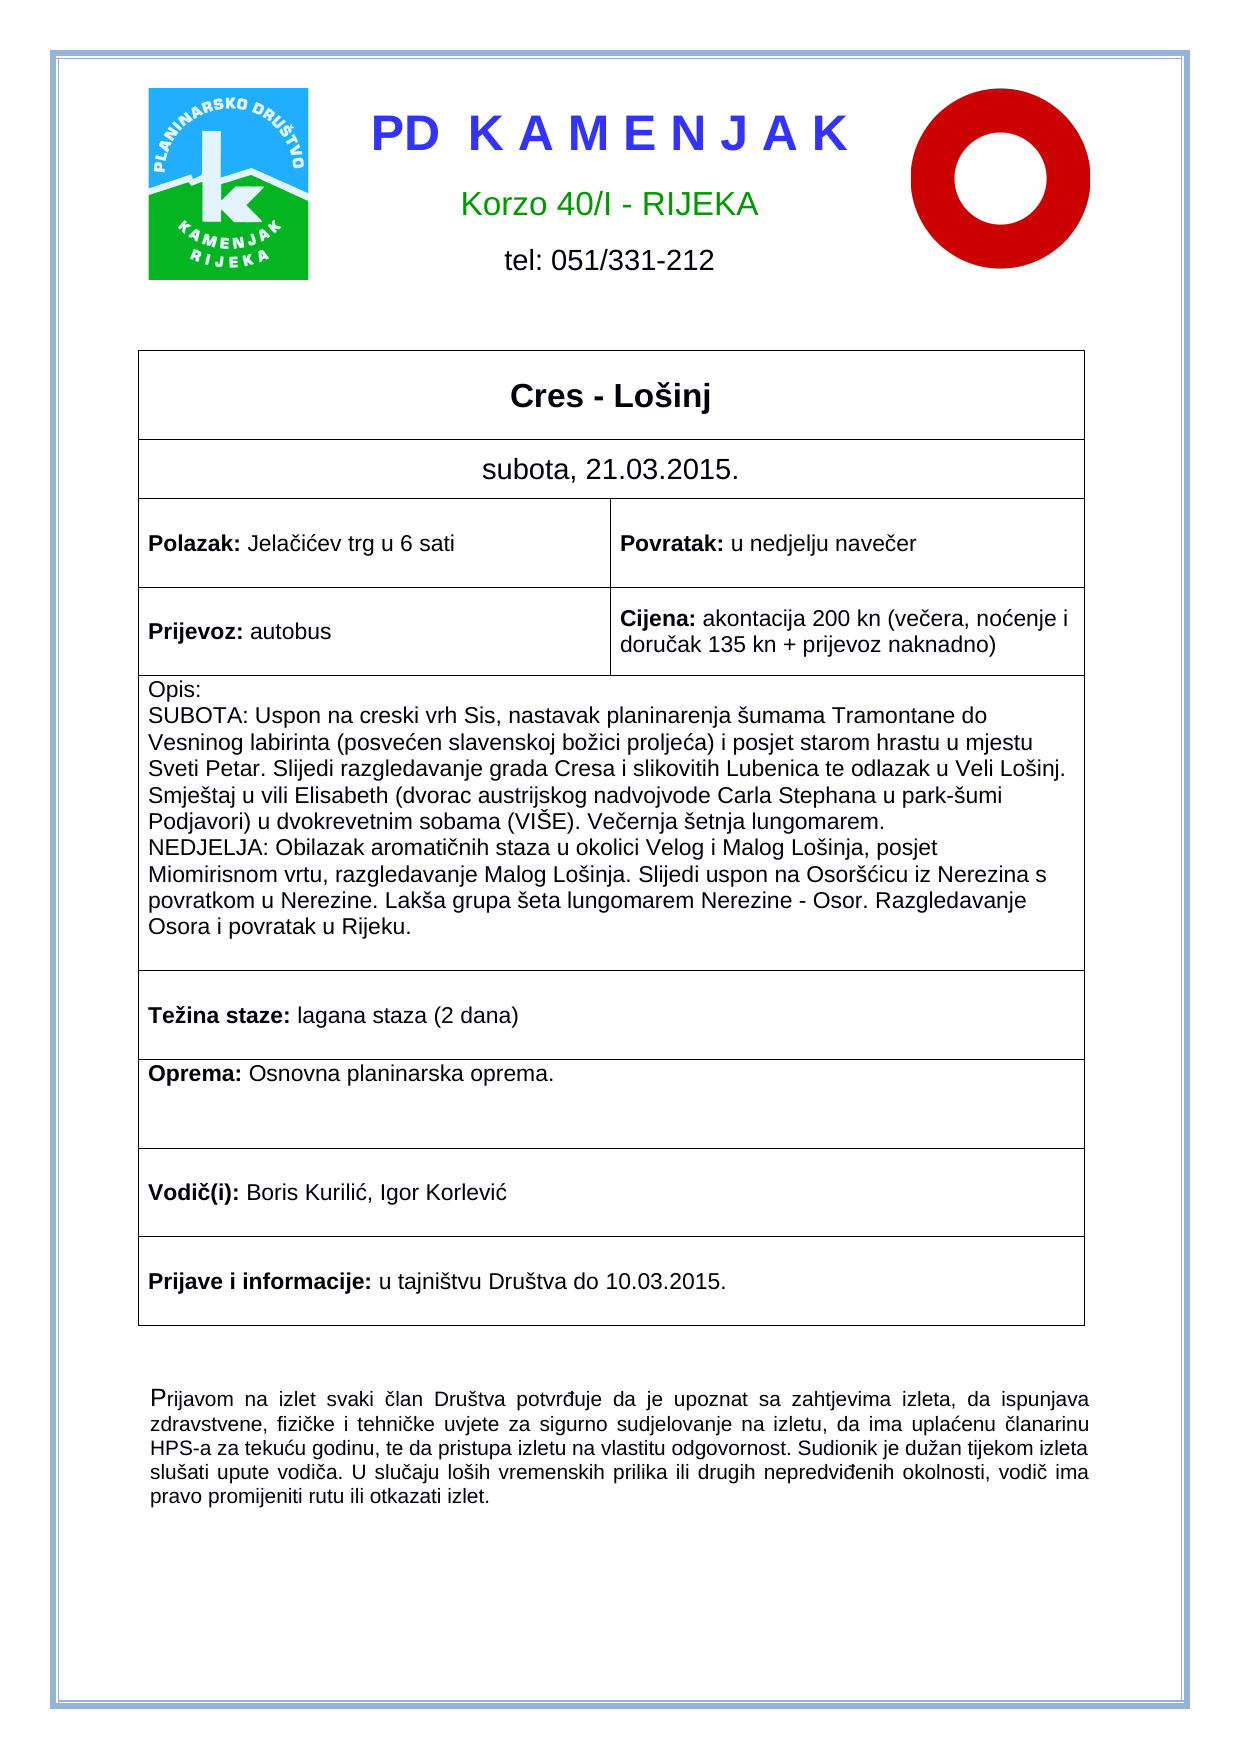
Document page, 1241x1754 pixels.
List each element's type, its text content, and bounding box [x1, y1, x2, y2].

table_cell Polazak: Jelačićev trg u 6 sati [139, 499, 610, 587]
table_cell Opis: SUBOTA: Uspon na creski vrh Sis, nastavak planinarenja šumama Tramontane do Vesninog labirinta (posvećen slavenskoj božici proljeća) i posjet starom hrastu u mjestu Sveti Petar. Slijedi razgledavanje grada Cresa i slikovitih Lubenica te odlazak u Veli Lošinj. Smještaj u vili Elisabeth (dvorac austrijskog nadvojvode Carla Stephana u park-šumi Podjavori) u dvokrevetnim sobama (VIŠE). Večernja šetnja lungomarem. NEDJELJA: Obilazak aromatičnih staza u okolici Velog i Malog Lošinja, posjet Miomirisnom vrtu, razgledavanje Malog Lošinja. Slijedi uspon na Osoršćicu iz Nerezina s povratkom u Nerezine. Lakša grupa šeta lungomarem Nerezine - Osor. Razgledavanje Osora i povratak u Rijeku. [139, 676, 1084, 970]
picture [148, 88, 309, 280]
table_cell Oprema: Osnovna planinarska oprema. [139, 1060, 1084, 1147]
table_cell Težina staze: lagana staza (2 dana) [139, 971, 1084, 1059]
table_cell Cijena: akontacija 200 kn (večera, noćenje i doručak 135 kn + prijevoz naknadno) [611, 588, 1084, 675]
table_cell Povratak: u nedjelju navečer [611, 499, 1084, 587]
table_cell subota, 21.03.2015. [139, 440, 1084, 498]
subtitle Korzo 40/I - RIJEKA [309, 184, 910, 222]
table_cell Vodič(i): Boris Kurilić, Igor Korlević [139, 1149, 1084, 1236]
table_cell Prijave i informacije: u tajništvu Društva do 10.03.2015. [139, 1237, 1084, 1324]
subtitle PD K A M E N J A K [309, 103, 910, 161]
text Prijavom na izlet svaki član Društva potvrđuje da je upoznat sa zahtjevima izleta, da ispunjava zdravstvene, fizičke i tehničke uvjete za sigurno sudjelovanje na izletu, da ima uplaćenu članarinu HPS-a za tekuću godinu, te da pristupa izletu na vlastitu odgovornost. Sudionik je dužan tijekom izleta slušati upute vodiča. U slučaju loših vremenskih prilika ili drugih nepredviđenih okolnosti, vodič ima pravo promijeniti rutu ili otkazati izlet. [150, 1383, 1090, 1508]
table_header Cres - Lošinj [139, 351, 1084, 439]
table_cell Prijevoz: autobus [139, 588, 610, 675]
picture [910, 88, 1091, 269]
subtitle tel: 051/331-212 [309, 243, 1090, 276]
